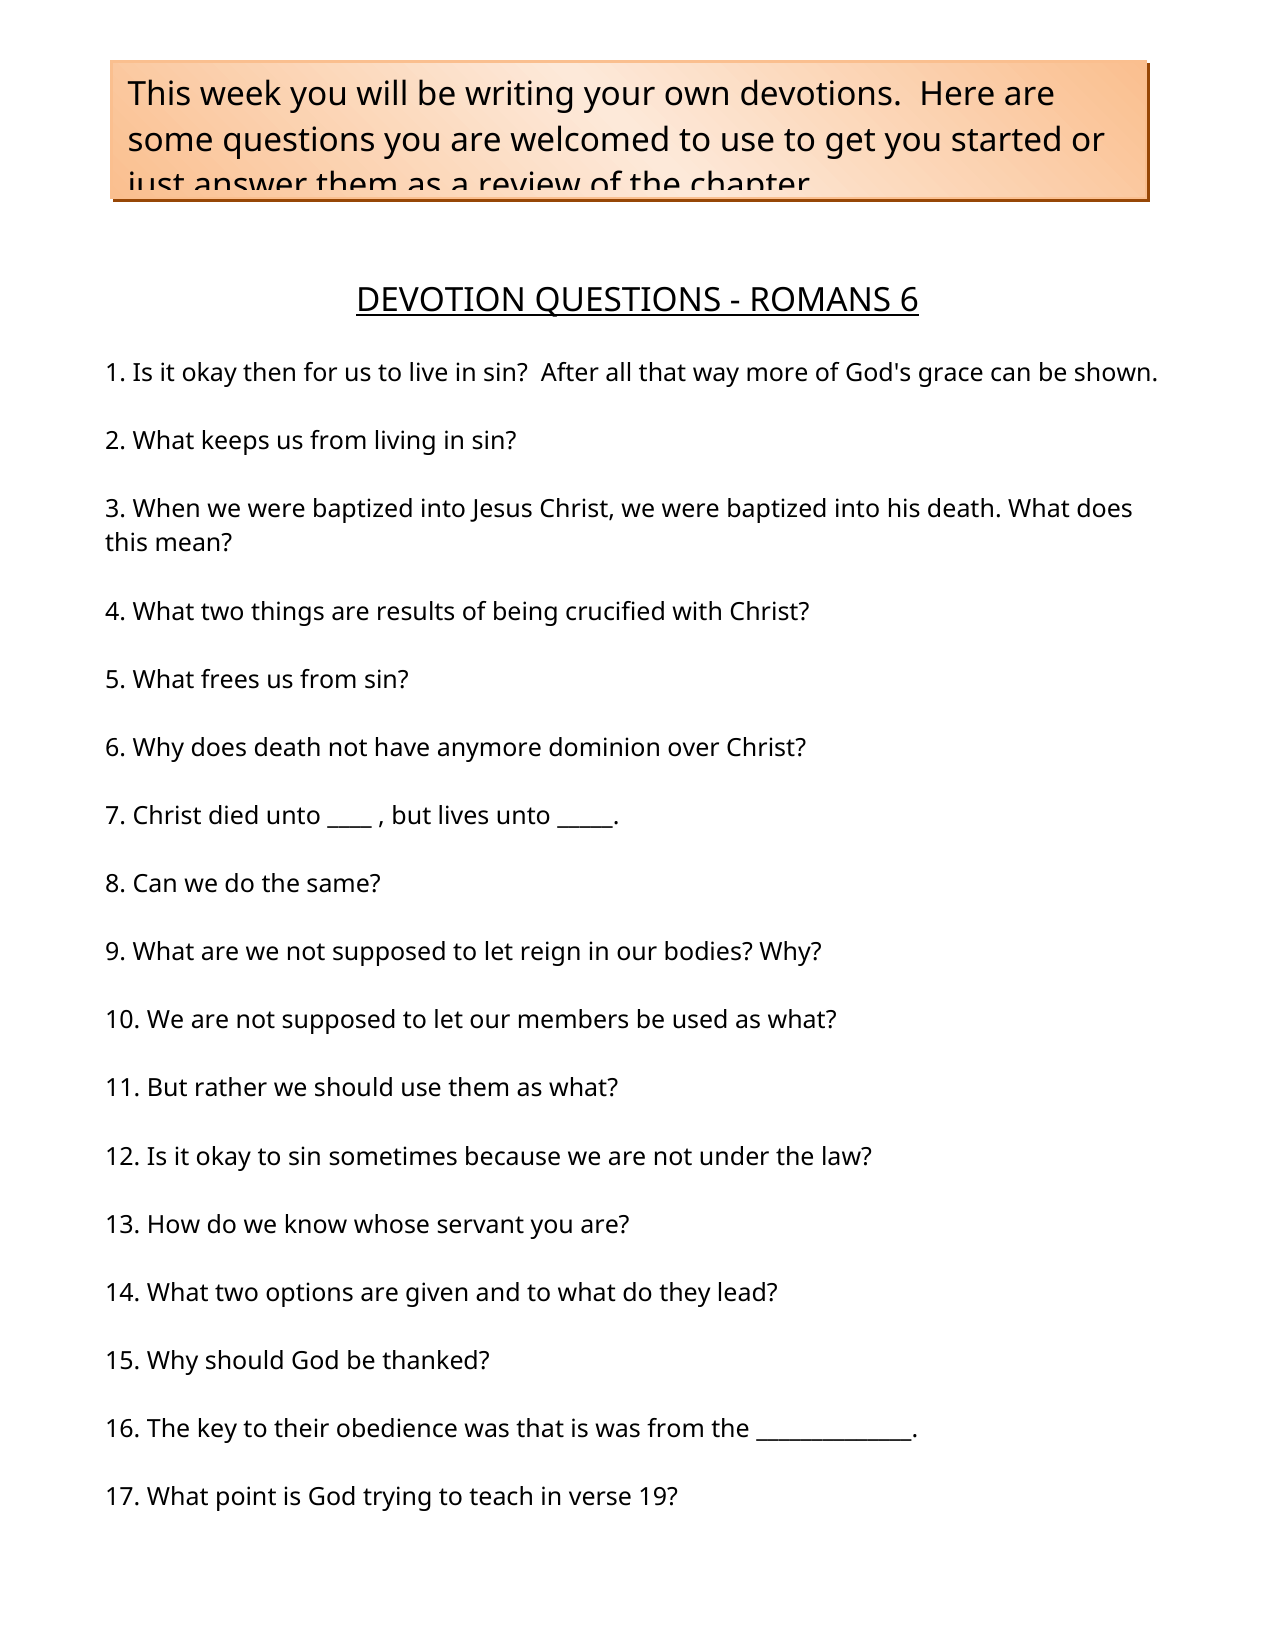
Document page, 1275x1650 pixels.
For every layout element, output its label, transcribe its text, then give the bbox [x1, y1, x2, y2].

text DEVOTION QUESTIONS - ROMANS 6 [105, 275, 1170, 321]
text 3. When we were baptized into Jesus Christ, we were baptized into his death. What does this mean? [105, 491, 1170, 559]
text 7. Christ died unto ____ , but lives unto _____. [105, 798, 1170, 832]
text 16. The key to their obedience was that is was from the ______________. [105, 1411, 1170, 1445]
text 17. What point is God trying to teach in verse 19? [105, 1479, 1170, 1513]
text 10. We are not supposed to let our members be used as what? [105, 1002, 1170, 1036]
text 14. What two options are given and to what do they lead? [105, 1274, 1170, 1308]
text 4. What two things are results of being crucified with Christ? [105, 593, 1170, 627]
text 13. How do we know whose servant you are? [105, 1206, 1170, 1240]
text 11. But rather we should use them as what? [105, 1070, 1170, 1104]
text 6. Why does death not have anymore dominion over Christ? [105, 729, 1170, 763]
text 5. What frees us from sin? [105, 661, 1170, 695]
text 2. What keeps us from living in sin? [105, 423, 1170, 457]
text 1. Is it okay then for us to live in sin? After all that way more of God's grace can be shown. [105, 355, 1170, 389]
text 9. What are we not supposed to let reign in our bodies? Why? [105, 934, 1170, 968]
text 12. Is it okay to sin sometimes because we are not under the law? [105, 1138, 1170, 1172]
text 15. Why should God be thanked? [105, 1343, 1170, 1377]
text 8. Can we do the same? [105, 866, 1170, 900]
